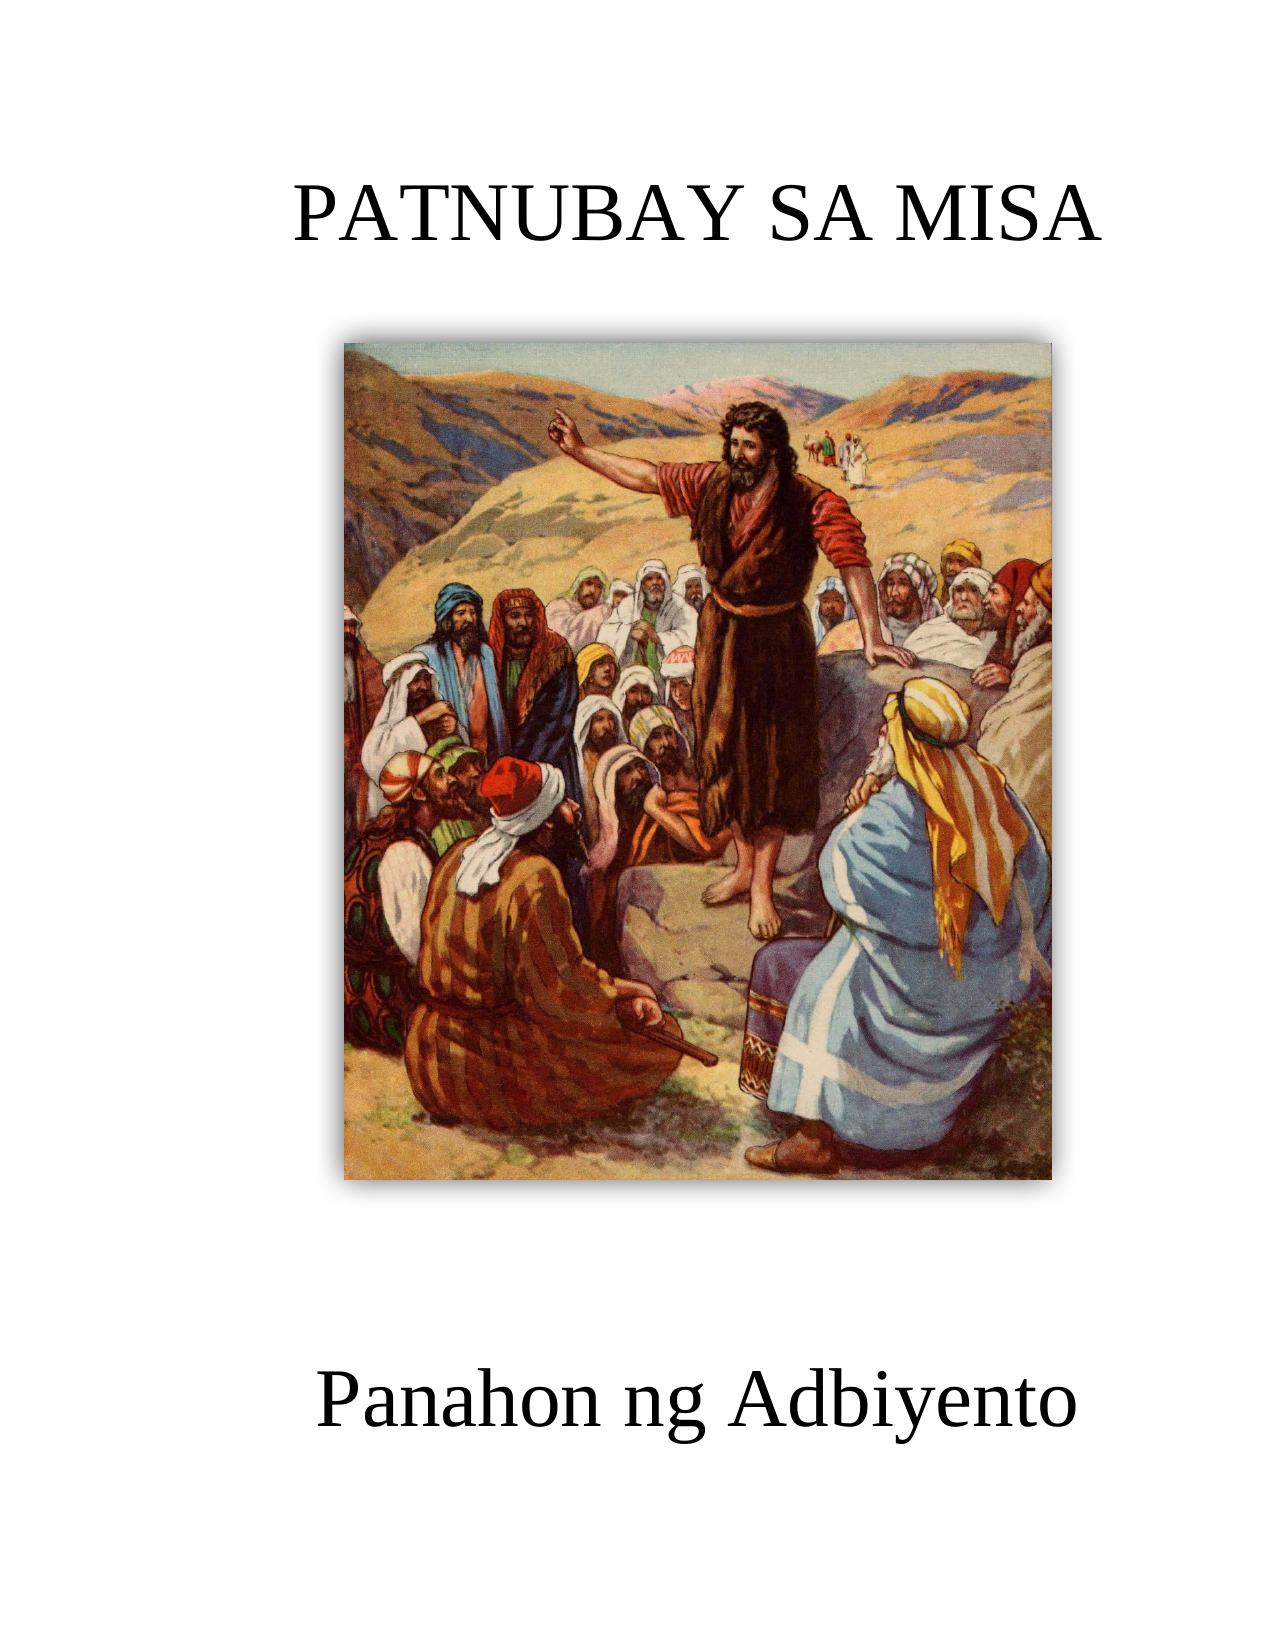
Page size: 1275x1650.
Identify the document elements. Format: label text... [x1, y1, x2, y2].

text Panahon ng Adbiyento [225, 1348, 1170, 1444]
title PATNUBAY SA MISA [225, 162, 1170, 258]
picture [344, 343, 1052, 1180]
